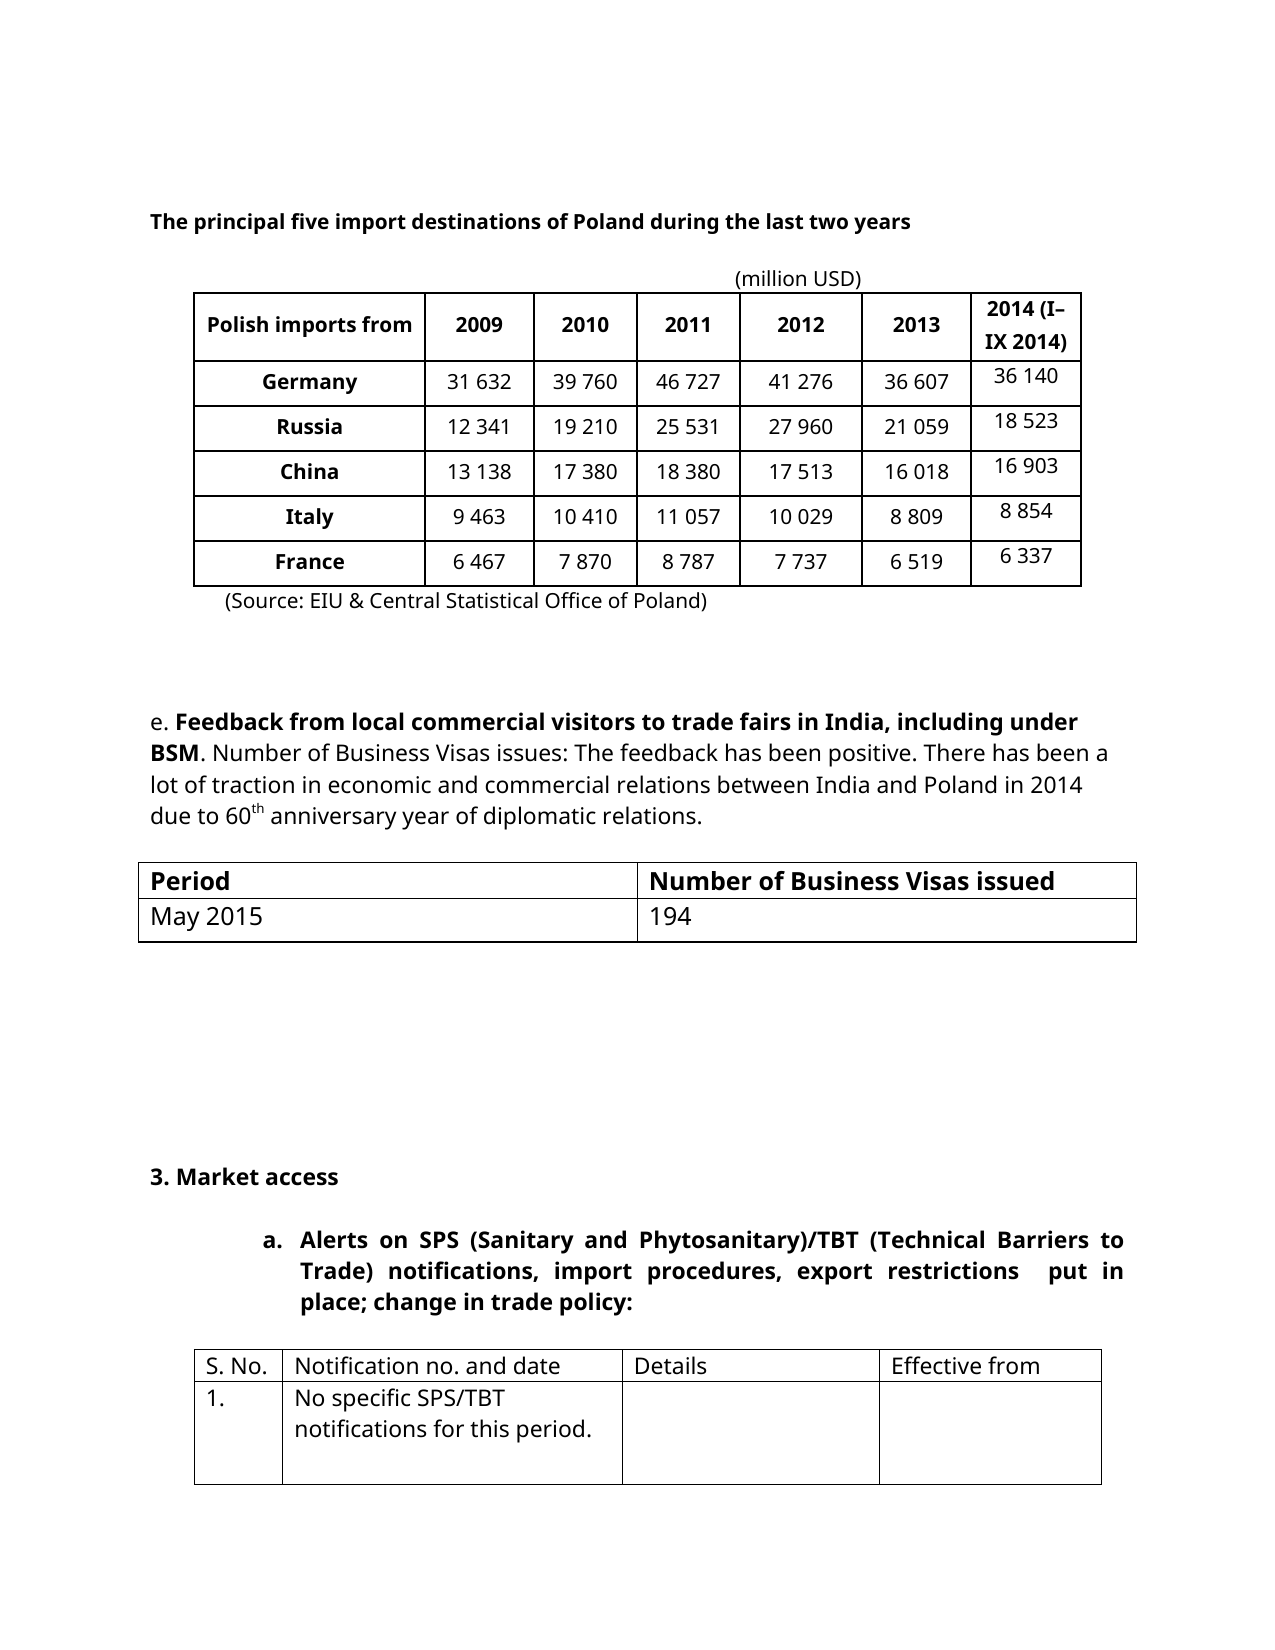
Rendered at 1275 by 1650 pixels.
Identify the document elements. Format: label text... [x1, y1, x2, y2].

table_cell 21 059 [863, 407, 970, 449]
table_cell China [195, 452, 424, 494]
table_header Effective from [880, 1350, 1101, 1381]
table_header 2011 [638, 294, 739, 359]
subtitle The principal five import destinations of Poland during the last two years [150, 207, 1125, 235]
table_header 2012 [741, 294, 861, 359]
table_cell 19 210 [535, 407, 636, 449]
table_cell 41 276 [741, 362, 861, 404]
table_cell 7 737 [741, 542, 861, 584]
table_cell Russia [195, 407, 424, 449]
table_cell 17 513 [741, 452, 861, 494]
table_cell 16 018 [863, 452, 970, 494]
table_cell 25 531 [638, 407, 739, 449]
table_cell Italy [195, 497, 424, 539]
text (million USD) [150, 264, 1125, 292]
table_cell 194 [638, 899, 1136, 941]
table_cell 31 632 [426, 362, 533, 404]
table_header 2009 [426, 294, 533, 359]
table_cell 9 463 [426, 497, 533, 539]
table_cell 16 903 [972, 452, 1080, 494]
table_header Period [139, 863, 637, 897]
table_cell 6 337 [972, 542, 1080, 584]
table_header Details [623, 1350, 879, 1381]
table_header Number of Business Visas issued [638, 863, 1136, 897]
table_cell 46 727 [638, 362, 739, 404]
table_cell 13 138 [426, 452, 533, 494]
table_cell 8 787 [638, 542, 739, 584]
table_header 2010 [535, 294, 636, 359]
table_cell Germany [195, 362, 424, 404]
table_cell 10 410 [535, 497, 636, 539]
table_cell 17 380 [535, 452, 636, 494]
table_header S. No. [195, 1350, 282, 1381]
text e. Feedback from local commercial visitors to trade fairs in India, including under BSM. Number of Business Visas issues: The feedback has been positive. There has been a lot of traction in economic and commercial relations between India and Poland in 2014 due to 60th anniversary year of diplomatic relations. [150, 706, 1125, 831]
list Alerts on SPS (Sanitary and Phytosanitary)/TBT (Technical Barriers to Trade) notifications, import procedures, export restrictions put in place; change in trade policy: [262, 1224, 1125, 1317]
table_header Polish imports from [195, 294, 424, 359]
table_cell 18 380 [638, 452, 739, 494]
text 3. Market access [150, 1161, 1125, 1192]
table_cell 8 809 [863, 497, 970, 539]
table_cell 8 854 [972, 497, 1080, 539]
table_cell 36 140 [972, 362, 1080, 404]
table_cell 10 029 [741, 497, 861, 539]
table_cell 36 607 [863, 362, 970, 404]
table_cell [880, 1382, 1101, 1484]
table_cell 11 057 [638, 497, 739, 539]
table_cell 12 341 [426, 407, 533, 449]
table_header Notification no. and date [283, 1350, 622, 1381]
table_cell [283, 1382, 622, 1484]
table_cell France [195, 542, 424, 584]
table_cell 6 467 [426, 542, 533, 584]
table_cell May 2015 [139, 899, 637, 941]
table_cell 27 960 [741, 407, 861, 449]
table_header 2013 [863, 294, 970, 359]
table_cell 1. [195, 1382, 282, 1484]
table_cell 7 870 [535, 542, 636, 584]
table_cell 6 519 [863, 542, 970, 584]
table_cell 18 523 [972, 407, 1080, 449]
text (Source: EIU & Central Statistical Office of Poland) [150, 587, 1125, 615]
table_cell [623, 1382, 879, 1484]
table_header 2014 (I–IX 2014) [972, 294, 1080, 359]
table_cell 39 760 [535, 362, 636, 404]
